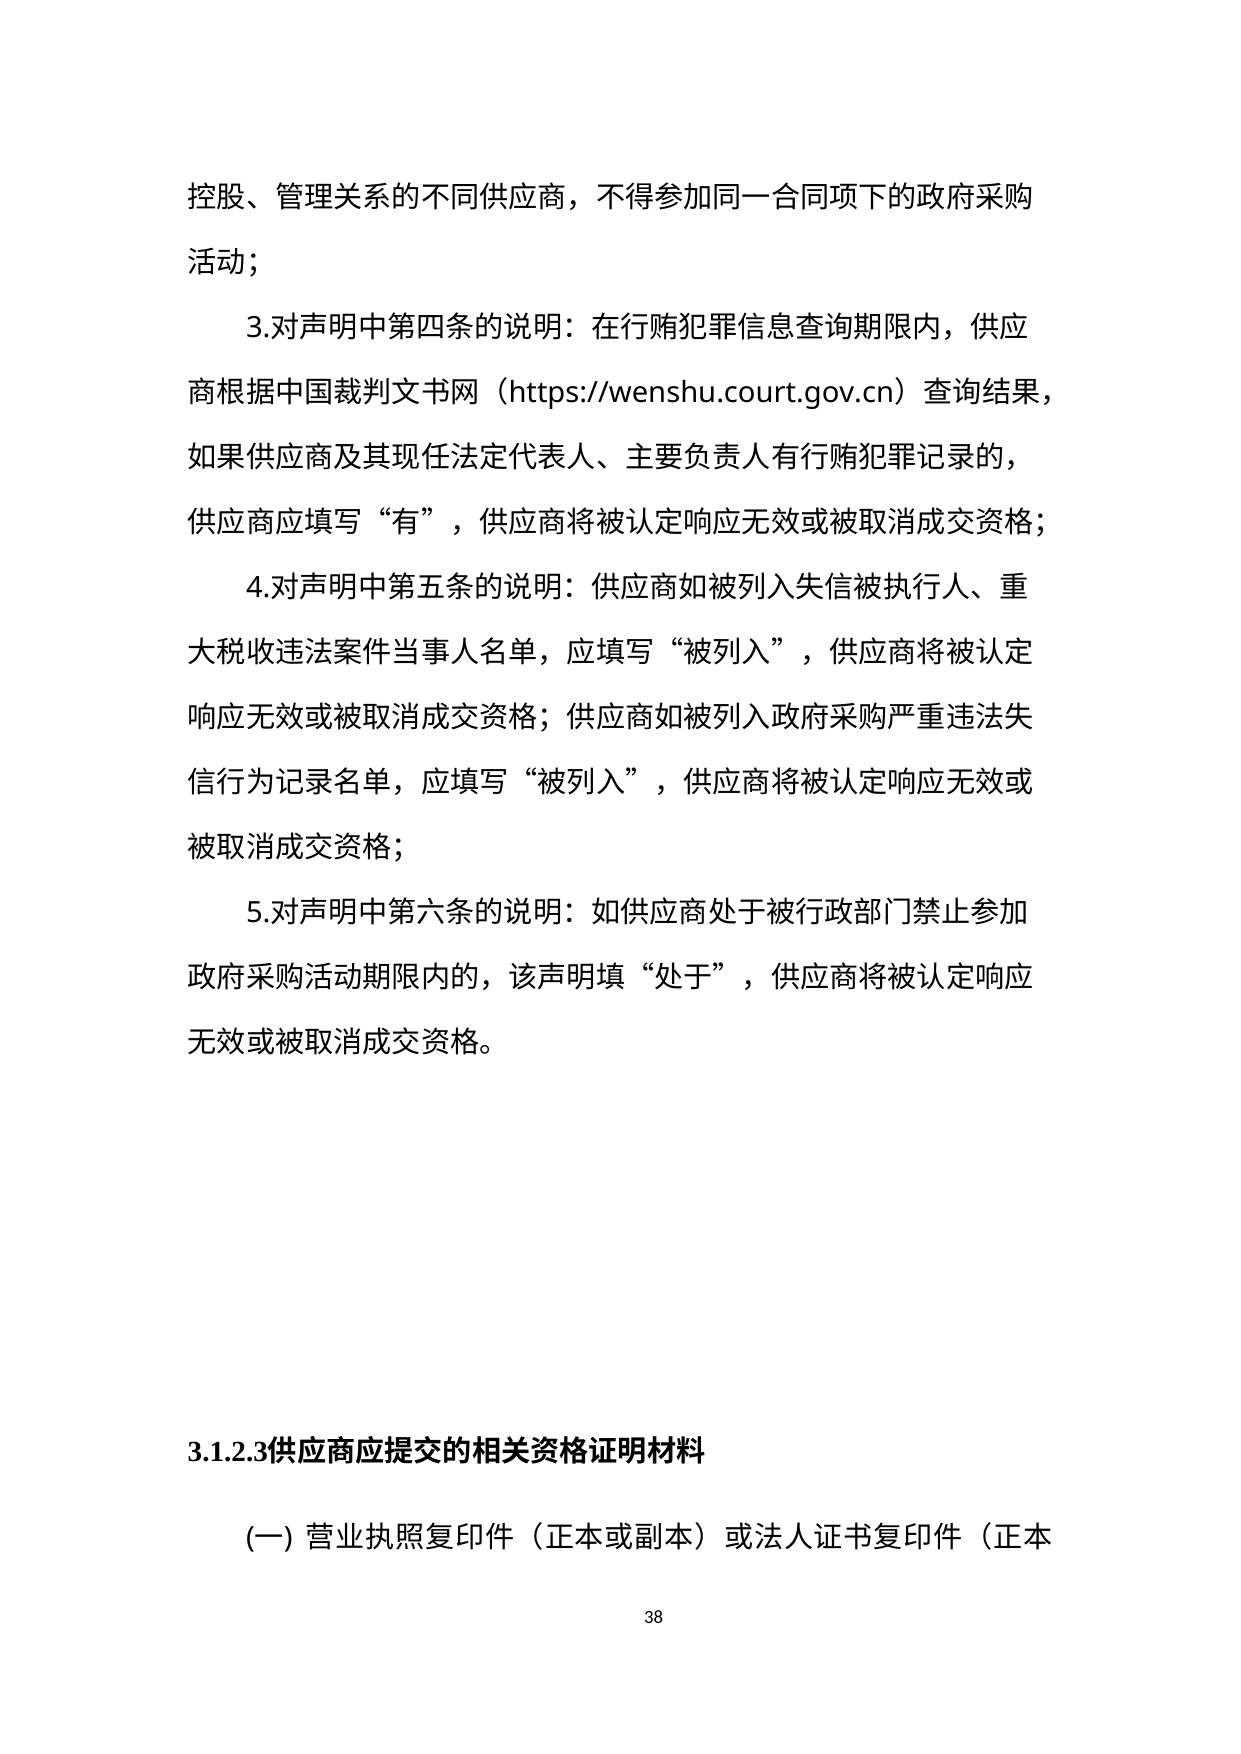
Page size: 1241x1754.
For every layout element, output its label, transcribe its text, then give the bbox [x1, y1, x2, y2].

text 4.对声明中第五条的说明：供应商如被列入失信被执行人、重大税收违法案件当事人名单，应填写“被列入”，供应商将被认定响应无效或被取消成交资格；供应商如被列入政府采购严重违法失信行为记录名单，应填写“被列入”，供应商将被认定响应无效或被取消成交资格； [187, 552, 1053, 877]
text 3.对声明中第四条的说明：在行贿犯罪信息查询期限内，供应商根据中国裁判文书网（https://wenshu.court.gov.cn）查询结果，如果供应商及其现任法定代表人、主要负责人有行贿犯罪记录的，供应商应填写“有”，供应商将被认定响应无效或被取消成交资格； [187, 292, 1053, 552]
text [187, 162, 1053, 292]
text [187, 1502, 1053, 1567]
subtitle 供应商应提交的相关资格证明材料 [187, 1416, 1053, 1481]
text 5.对声明中第六条的说明：如供应商处于被行政部门禁止参加政府采购活动期限内的，该声明填“处于”，供应商将被认定响应无效或被取消成交资格。 [187, 877, 1053, 1072]
